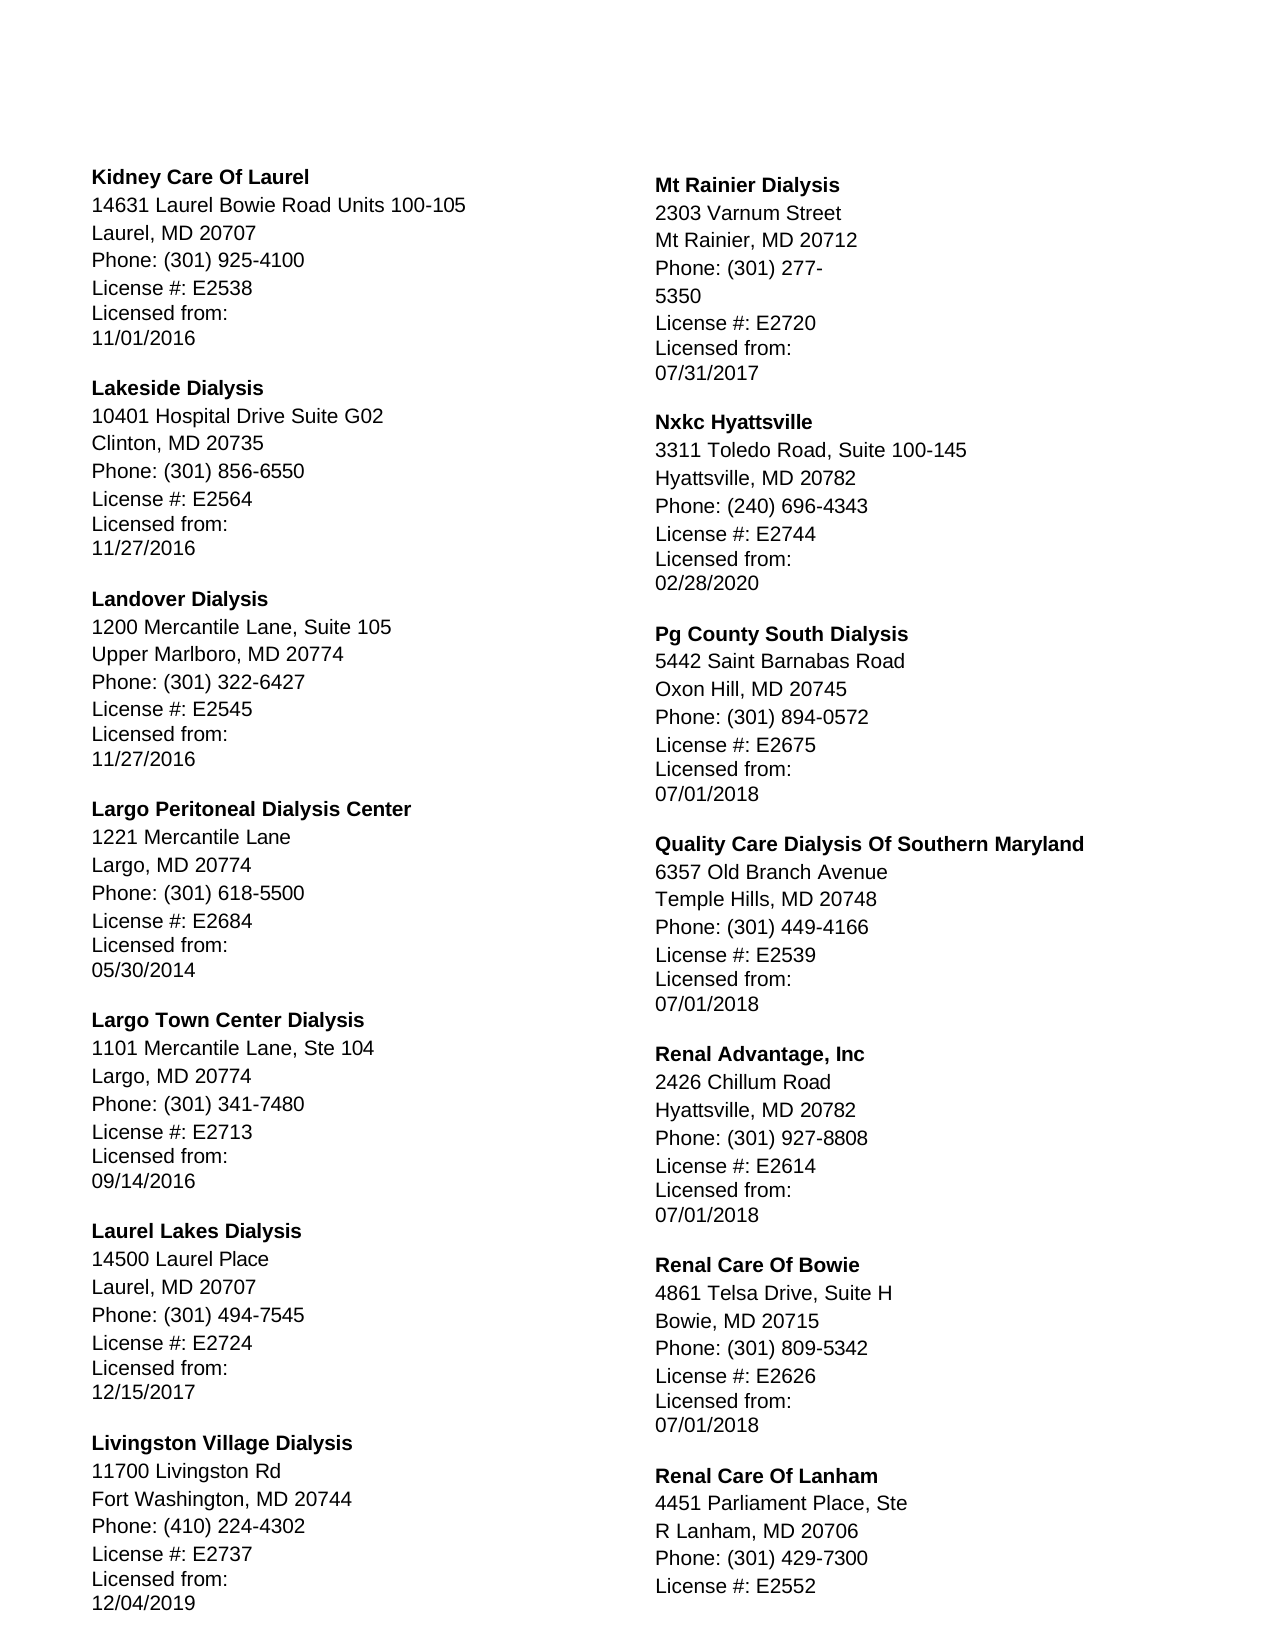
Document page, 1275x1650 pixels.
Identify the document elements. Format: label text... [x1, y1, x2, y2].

text 1221 Mercantile Lane [91, 825, 469, 849]
subtitle Quality Care Dialysis Of Southern Maryland [655, 831, 1156, 855]
text License #: E2684 Licensed from: 05/30/2014 [91, 908, 338, 982]
subtitle Nxkc Hyattsville [655, 410, 1156, 434]
text 11700 Livingston Rd [91, 1459, 469, 1483]
text License #: E2626 Licensed from: 07/01/2018 [655, 1364, 901, 1437]
text Phone: (301) 925-4100 [91, 248, 469, 272]
text Renal Care Of Lanham 4451 Parliament Place, Ste R Lanham, MD 20706 [655, 1463, 926, 1543]
text Pg County South Dialysis 5442 Saint Barnabas Road Oxon Hill, MD 20745 Phone: (301) 894-0572 [655, 622, 911, 729]
subtitle Livingston Village Dialysis [91, 1431, 469, 1454]
text Phone: (301) 494-7545 [91, 1303, 469, 1327]
text Hyattsville, MD 20782 [655, 1098, 1156, 1122]
subtitle Landover Dialysis [91, 586, 469, 610]
text Phone: (301) 341-7480 [91, 1092, 469, 1116]
text License #: E2713 Licensed from: 09/14/2016 [91, 1120, 338, 1193]
subtitle Kidney Care Of Laurel [91, 164, 469, 188]
text Phone: (301) 809-5342 [655, 1336, 1156, 1360]
text Phone: (301) 618-5500 [91, 881, 469, 904]
text 1101 Mercantile Lane, Ste 104 [91, 1036, 469, 1060]
text 14500 Laurel Place [91, 1247, 469, 1271]
text License #: E2720 Licensed from: 07/31/2017 [655, 311, 901, 384]
subtitle Renal Advantage, Inc [655, 1042, 1156, 1066]
text License #: E2737 Licensed from: 12/04/2019 [91, 1542, 338, 1615]
text 2426 Chillum Road [655, 1070, 1156, 1094]
text Phone: (301) 856-6550 [91, 459, 469, 483]
text License #: E2564 Licensed from: 11/27/2016 [91, 487, 338, 560]
subtitle Laurel Lakes Dialysis [91, 1219, 469, 1243]
text Phone: (301) 927-8808 [655, 1126, 1156, 1150]
text 14631 Laurel Bowie Road Units 100-105 [91, 193, 469, 217]
text 1200 Mercantile Lane, Suite 105 Upper Marlboro, MD 20774 Phone: (301) 322-6427 [91, 614, 407, 693]
text License #: E2614 Licensed from: 07/01/2018 [655, 1154, 901, 1227]
text Largo, MD 20774 [91, 1064, 469, 1088]
subtitle Largo Peritoneal Dialysis Center [91, 797, 469, 821]
text Phone: (301) 429-7300 [655, 1547, 1156, 1570]
text License #: E2552 Licensed from: 07/01/2018 [655, 1574, 901, 1598]
text Laurel, MD 20707 [91, 1275, 469, 1299]
text Mt Rainier Dialysis 2303 Varnum Street Mt Rainier, MD 20712 Phone: (301) 277-5350 [655, 173, 869, 307]
text License #: E2744 Licensed from: 02/28/2020 [655, 522, 901, 595]
text License #: E2545 Licensed from: 11/27/2016 [91, 697, 338, 770]
text Phone: (240) 696-4343 [655, 494, 1156, 518]
text Largo, MD 20774 [91, 853, 469, 877]
text 10401 Hospital Drive Suite G02 Clinton, MD 20735 [91, 404, 407, 455]
text License #: E2539 Licensed from: 07/01/2018 [655, 942, 901, 1016]
text Fort Washington, MD 20744 Phone: (410) 224-4302 [91, 1487, 407, 1538]
text Hyattsville, MD 20782 [655, 466, 1156, 490]
text License #: E2675 Licensed from: 07/01/2018 [655, 732, 901, 806]
text 6357 Old Branch Avenue Temple Hills, MD 20748 Phone: (301) 449-4166 [655, 859, 941, 938]
text Renal Care Of Bowie 4861 Telsa Drive, Suite H Bowie, MD 20715 [655, 1253, 904, 1332]
text Laurel, MD 20707 [91, 221, 469, 244]
subtitle Lakeside Dialysis [91, 376, 469, 399]
text 3311 Toledo Road, Suite 100-145 [655, 438, 1156, 462]
subtitle Largo Town Center Dialysis [91, 1008, 469, 1032]
text License #: E2538 Licensed from: 11/01/2016 [91, 276, 338, 349]
text License #: E2724 Licensed from: 12/15/2017 [91, 1331, 338, 1404]
